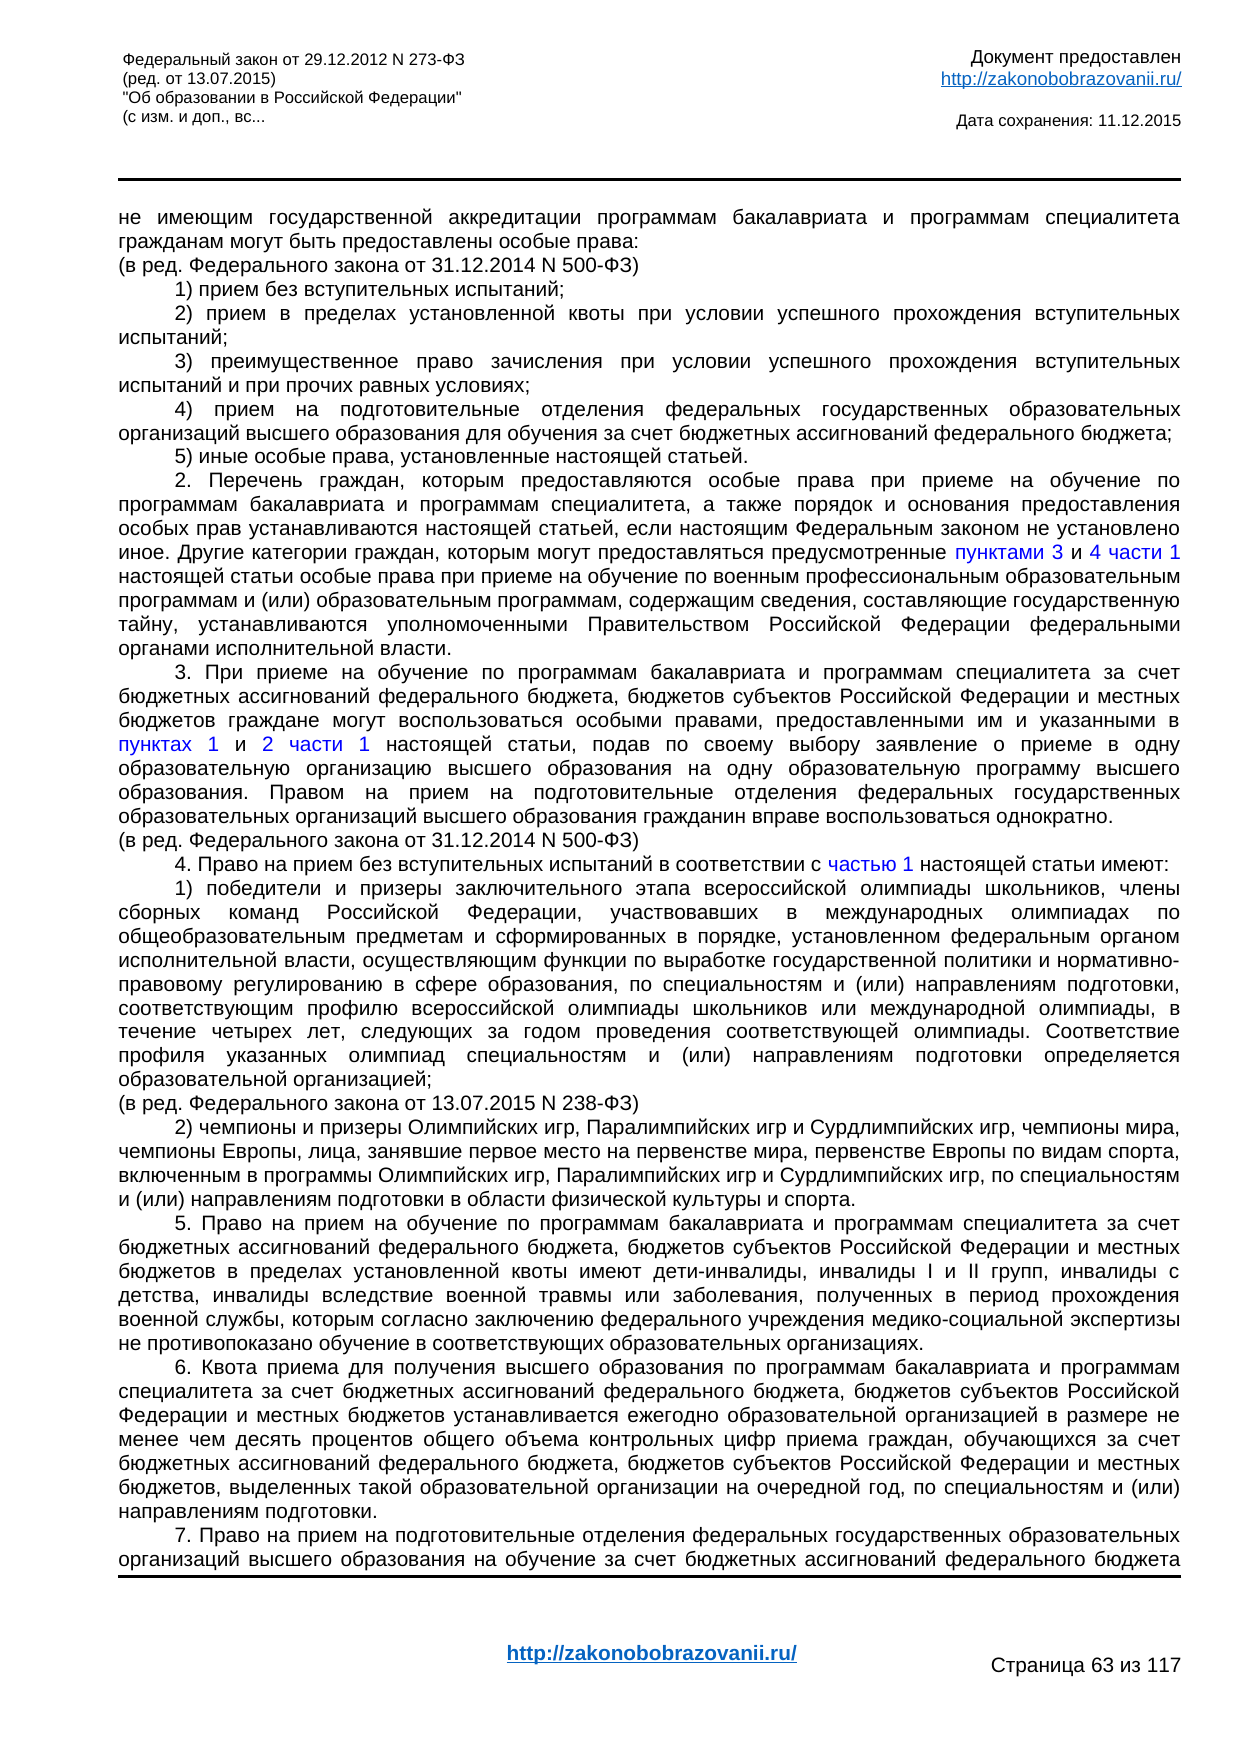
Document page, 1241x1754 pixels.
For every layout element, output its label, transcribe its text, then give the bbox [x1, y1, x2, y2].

text 3. При приеме на обучение по программам бакалавриата и программам специалитета за счет бюджетных ассигнований федерального бюджета, бюджетов субъектов Российской Федерации и местных бюджетов граждане могут воспользоваться особыми правами, предоставленными им и указанными в пунктах 1 и 2 части 1 настоящей статьи, подав по своему выбору заявление о приеме в одну образовательную организацию высшего образования на одну образовательную программу высшего образования. Правом на прием на подготовительные отделения федеральных государственных образовательных организаций высшего образования гражданин вправе воспользоваться однократно. [118, 660, 1181, 828]
text 2. Перечень граждан, которым предоставляются особые права при приеме на обучение по программам бакалавриата и программам специалитета, а также порядок и основания предоставления особых прав устанавливаются настоящей статьей, если настоящим Федеральным законом не установлено иное. Другие категории граждан, которым могут предоставляться предусмотренные пунктами 3 и 4 части 1 настоящей статьи особые права при приеме на обучение по военным профессиональным образовательным программам и (или) образовательным программам, содержащим сведения, составляющие государственную тайну, устанавливаются уполномоченными Правительством Российской Федерации федеральными органами исполнительной власти. [118, 468, 1181, 660]
text 4) прием на подготовительные отделения федеральных государственных образовательных организаций высшего образования для обучения за счет бюджетных ассигнований федерального бюджета; [118, 396, 1181, 444]
text 2) прием в пределах установленной квоты при условии успешного прохождения вступительных испытаний; [118, 301, 1181, 348]
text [118, 205, 1181, 253]
text (в ред. Федерального закона от 13.07.2015 N 238-ФЗ) [118, 1091, 1181, 1115]
text 2) чемпионы и призеры Олимпийских игр, Паралимпийских игр и Сурдлимпийских игр, чемпионы мира, чемпионы Европы, лица, занявшие первое место на первенстве мира, первенстве Европы по видам спорта, включенным в программы Олимпийских игр, Паралимпийских игр и Сурдлимпийских игр, по специальностям и (или) направлениям подготовки в области физической культуры и спорта. [118, 1115, 1181, 1211]
text 5. Право на прием на обучение по программам бакалавриата и программам специалитета за счет бюджетных ассигнований федерального бюджета, бюджетов субъектов Российской Федерации и местных бюджетов в пределах установленной квоты имеют дети-инвалиды, инвалиды I и II групп, инвалиды с детства, инвалиды вследствие военной травмы или заболевания, полученных в период прохождения военной службы, которым согласно заключению федерального учреждения медико-социальной экспертизы не противопоказано обучение в соответствующих образовательных организациях. [118, 1211, 1181, 1355]
text 1) победители и призеры заключительного этапа всероссийской олимпиады школьников, члены сборных команд Российской Федерации, участвовавших в международных олимпиадах по общеобразовательным предметам и сформированных в порядке, установленном федеральным органом исполнительной власти, осуществляющим функции по выработке государственной политики и нормативно-правовому регулированию в сфере образования, по специальностям и (или) направлениям подготовки, соответствующим профилю всероссийской олимпиады школьников или международной олимпиады, в течение четырех лет, следующих за годом проведения соответствующей олимпиады. Соответствие профиля указанных олимпиад специальностям и (или) направлениям подготовки определяется образовательной организацией; [118, 876, 1181, 1091]
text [118, 1522, 1181, 1570]
text 6. Квота приема для получения высшего образования по программам бакалавриата и программам специалитета за счет бюджетных ассигнований федерального бюджета, бюджетов субъектов Российской Федерации и местных бюджетов устанавливается ежегодно образовательной организацией в размере не менее чем десять процентов общего объема контрольных цифр приема граждан, обучающихся за счет бюджетных ассигнований федерального бюджета, бюджетов субъектов Российской Федерации и местных бюджетов, выделенных такой образовательной организации на очередной год, по специальностям и (или) направлениям подготовки. [118, 1355, 1181, 1522]
text 5) иные особые права, установленные настоящей статьей. [118, 444, 1181, 468]
text 1) прием без вступительных испытаний; [118, 277, 1181, 301]
text (в ред. Федерального закона от 31.12.2014 N 500-ФЗ) [118, 828, 1181, 852]
text 4. Право на прием без вступительных испытаний в соответствии с частью 1 настоящей статьи имеют: [118, 852, 1181, 876]
text (в ред. Федерального закона от 31.12.2014 N 500-ФЗ) [118, 253, 1181, 277]
text 3) преимущественное право зачисления при условии успешного прохождения вступительных испытаний и при прочих равных условиях; [118, 348, 1181, 396]
